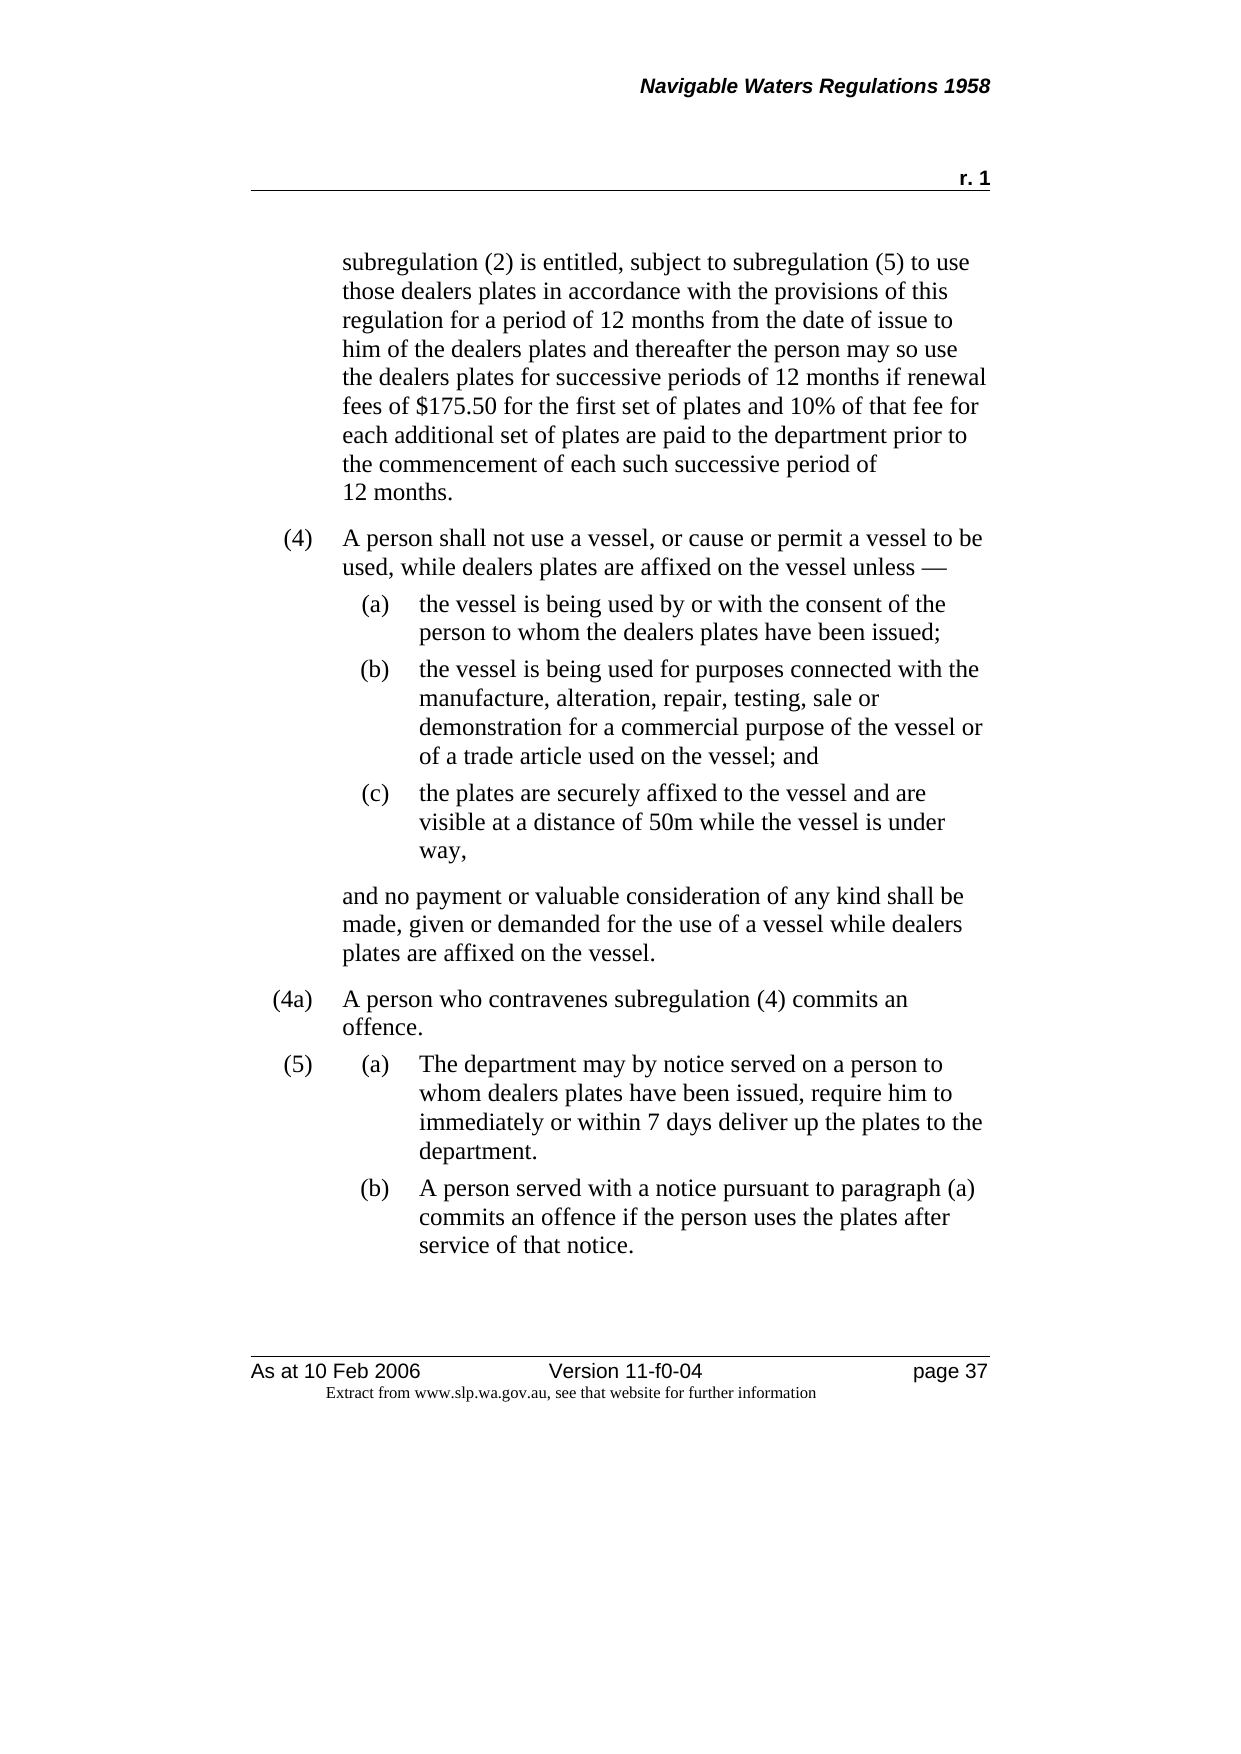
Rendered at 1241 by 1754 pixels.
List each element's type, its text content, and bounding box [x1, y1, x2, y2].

text (b) A person served with a notice pursuant to paragraph (a) commits an offence if the person uses the plates after service of that notice. [251, 1173, 990, 1259]
text and no payment or valuable consideration of any kind shall be made, given or demanded for the use of a vessel while dealers plates are affixed on the vessel. [251, 881, 990, 967]
text (4a) A person who contravenes subregulation (4) commits an offence. [251, 984, 990, 1041]
text (4) A person shall not use a vessel, or cause or permit a vessel to be used, while dealers plates are affixed on the vessel unless — [251, 523, 990, 580]
text (a) the vessel is being used by or with the consent of the person to whom the dealers plates have been issued; [251, 589, 990, 646]
text (5) (a) The department may by notice served on a person to whom dealers plates have been issued, require him to immediately or within 7 days deliver up the plates to the department. [251, 1049, 990, 1164]
text (b) the vessel is being used for purposes connected with the manufacture, alteration, repair, testing, sale or demonstration for a commercial purpose of the vessel or of a trade article used on the vessel; and [251, 654, 990, 769]
text (c) the plates are securely affixed to the vessel and are visible at a distance of 50m while the vessel is under way, [251, 778, 990, 864]
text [251, 247, 990, 506]
